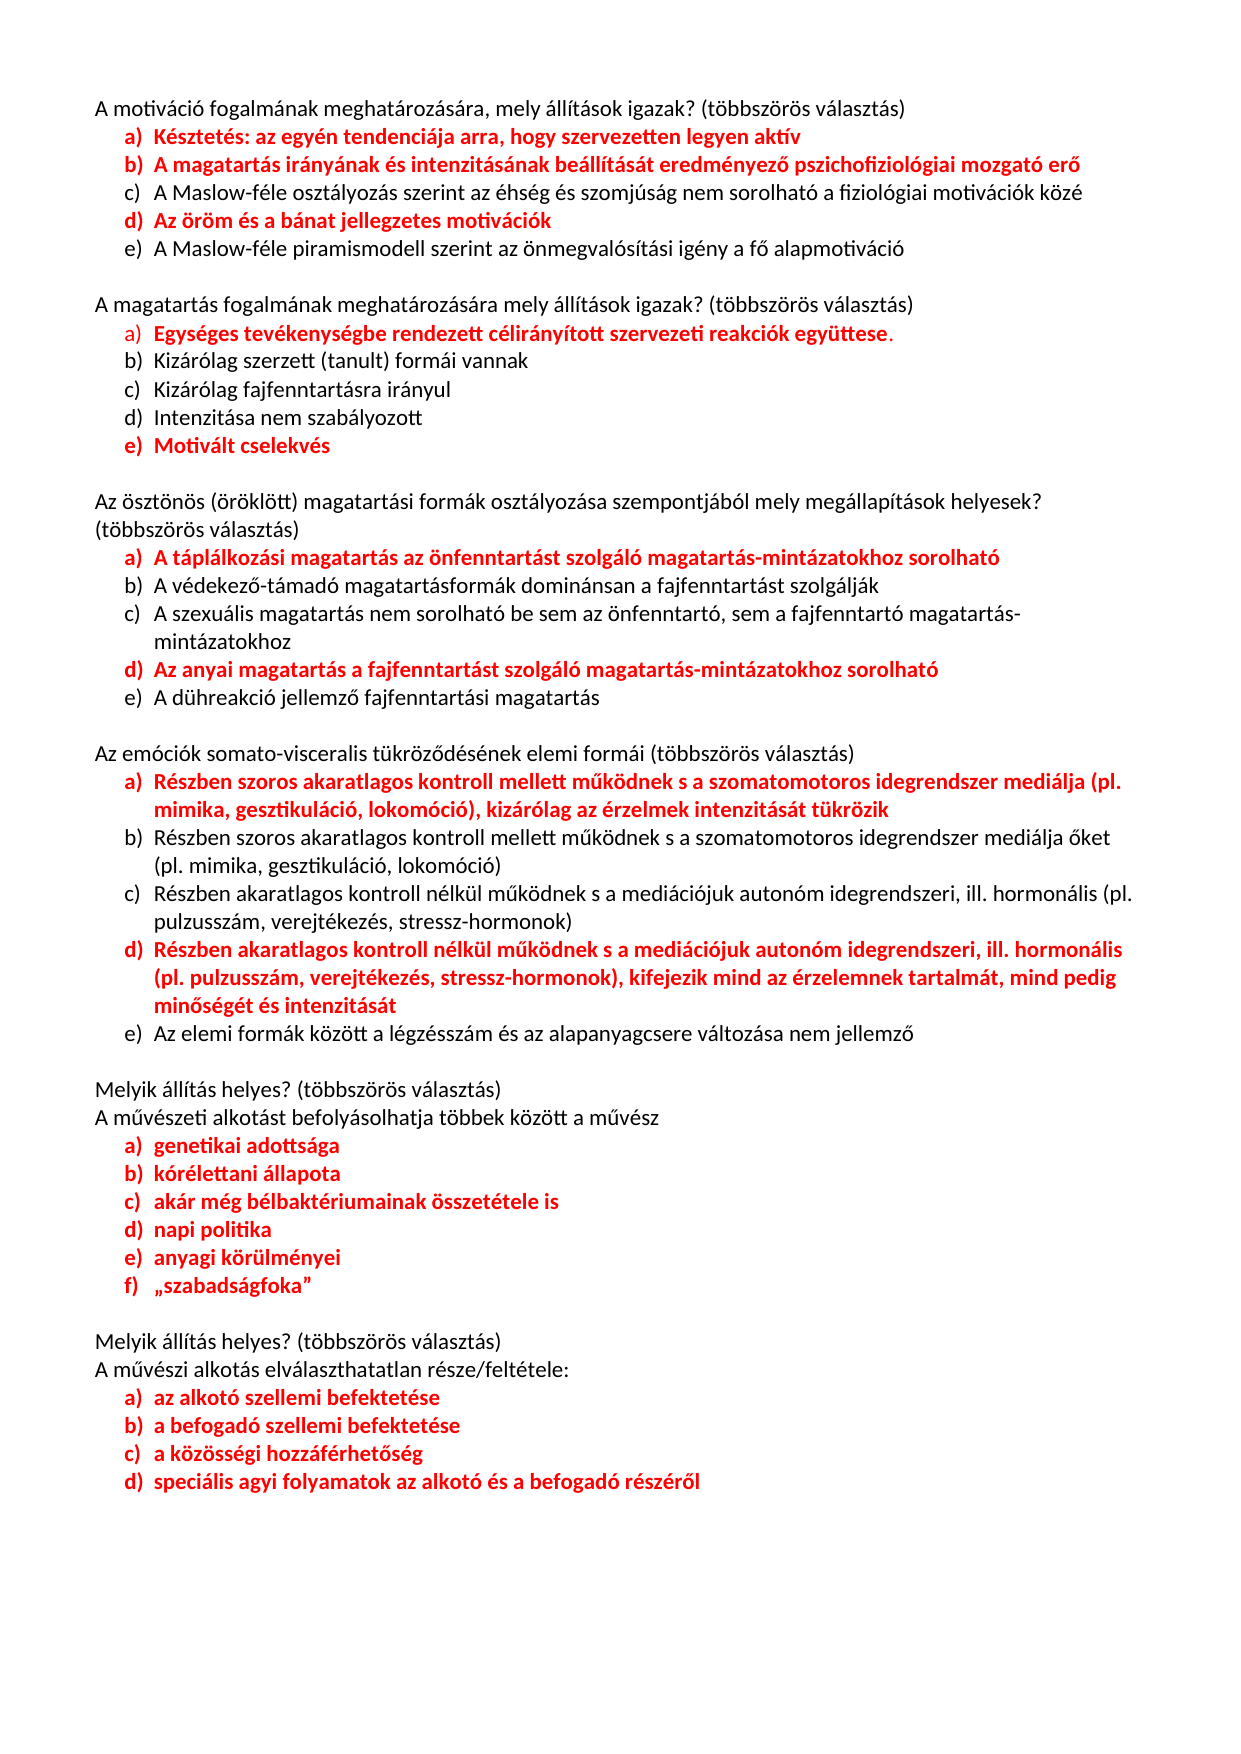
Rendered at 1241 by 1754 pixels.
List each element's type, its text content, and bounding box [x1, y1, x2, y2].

list Részben akaratlagos kontroll nélkül működnek s a mediációjuk autonóm idegrendszeri, ill. hormonális (pl. pulzusszám, verejtékezés, stressz-hormonok), kifejezik mind az érzelemnek tartalmát, mind pedig minőségét és intenzitását [124, 935, 1146, 1019]
list Részben szoros akaratlagos kontroll mellett működnek s a szomatomotoros idegrendszer mediálja őket (pl. mimika, gesztikuláció, lokomóció) [124, 823, 1146, 879]
list Részben akaratlagos kontroll nélkül működnek s a mediációjuk autonóm idegrendszeri, ill. hormonális (pl. pulzusszám, verejtékezés, stressz-hormonok) [124, 879, 1146, 935]
text Az ösztönös (öröklött) magatartási formák osztályozása szempontjából mely megállapítások helyesek? (többszörös választás) [94, 487, 1146, 543]
list Motivált cselekvés [124, 431, 1146, 459]
list kórélettani állapota [124, 1159, 1146, 1187]
list Késztetés: az egyén tendenciája arra, hogy szervezetten legyen aktív [124, 122, 1146, 151]
text A motiváció fogalmának meghatározására, mely állítások igazak? (többszörös választás) [94, 94, 1146, 122]
list A védekező-támadó magatartásformák dominánsan a fajfenntartást szolgálják [124, 571, 1146, 599]
list A szexuális magatartás nem sorolható be sem az önfenntartó, sem a fajfenntartó magatartás-mintázatokhoz [124, 599, 1146, 655]
list Intenzitása nem szabályozott [124, 403, 1146, 431]
list az alkotó szellemi befektetése [124, 1383, 1146, 1411]
list Az elemi formák között a légzésszám és az alapanyagcsere változása nem jellemző [124, 1019, 1146, 1047]
list Kizárólag szerzett (tanult) formái vannak [124, 347, 1146, 375]
text Melyik állítás helyes? (többszörös választás) [94, 1327, 1146, 1355]
text A művészi alkotás elválaszthatatlan része/feltétele: [94, 1355, 1146, 1383]
list napi politika [124, 1215, 1146, 1243]
text Az emóciók somato-visceralis tükröződésének elemi formái (többszörös választás) [94, 739, 1146, 767]
list A dühreakció jellemző fajfenntartási magatartás [124, 683, 1146, 711]
list genetikai adottsága [124, 1131, 1146, 1159]
list a befogadó szellemi befektetése [124, 1411, 1146, 1439]
list anyagi körülményei [124, 1243, 1146, 1271]
list „szabadságfoka” [124, 1271, 1146, 1299]
list A Maslow-féle piramismodell szerint az önmegvalósítási igény a fő alapmotiváció [124, 234, 1146, 263]
list A táplálkozási magatartás az önfenntartást szolgáló magatartás-mintázatokhoz sorolható [124, 543, 1146, 571]
list A Maslow-féle osztályozás szerint az éhség és szomjúság nem sorolható a fiziológiai motivációk közé [124, 178, 1146, 207]
list speciális agyi folyamatok az alkotó és a befogadó részéről [124, 1467, 1146, 1496]
text Melyik állítás helyes? (többszörös választás) [94, 1075, 1146, 1103]
text A művészeti alkotást befolyásolhatja többek között a művész [94, 1103, 1146, 1131]
list Kizárólag fajfenntartásra irányul [124, 375, 1146, 403]
list Egységes tevékenységbe rendezett célirányított szervezeti reakciók együttese. [124, 319, 1146, 347]
list Az öröm és a bánat jellegzetes motivációk [124, 207, 1146, 234]
text A magatartás fogalmának meghatározására mely állítások igazak? (többszörös választás) [94, 291, 1146, 319]
list a közösségi hozzáférhetőség [124, 1439, 1146, 1467]
list Az anyai magatartás a fajfenntartást szolgáló magatartás-mintázatokhoz sorolható [124, 655, 1146, 683]
list Részben szoros akaratlagos kontroll mellett működnek s a szomatomotoros idegrendszer mediálja (pl. mimika, gesztikuláció, lokomóció), kizárólag az érzelmek intenzitását tükrözik [124, 767, 1146, 823]
list A magatartás irányának és intenzitásának beállítását eredményező pszichofiziológiai mozgató erő [124, 151, 1146, 178]
list akár még bélbaktériumainak összetétele is [124, 1187, 1146, 1215]
